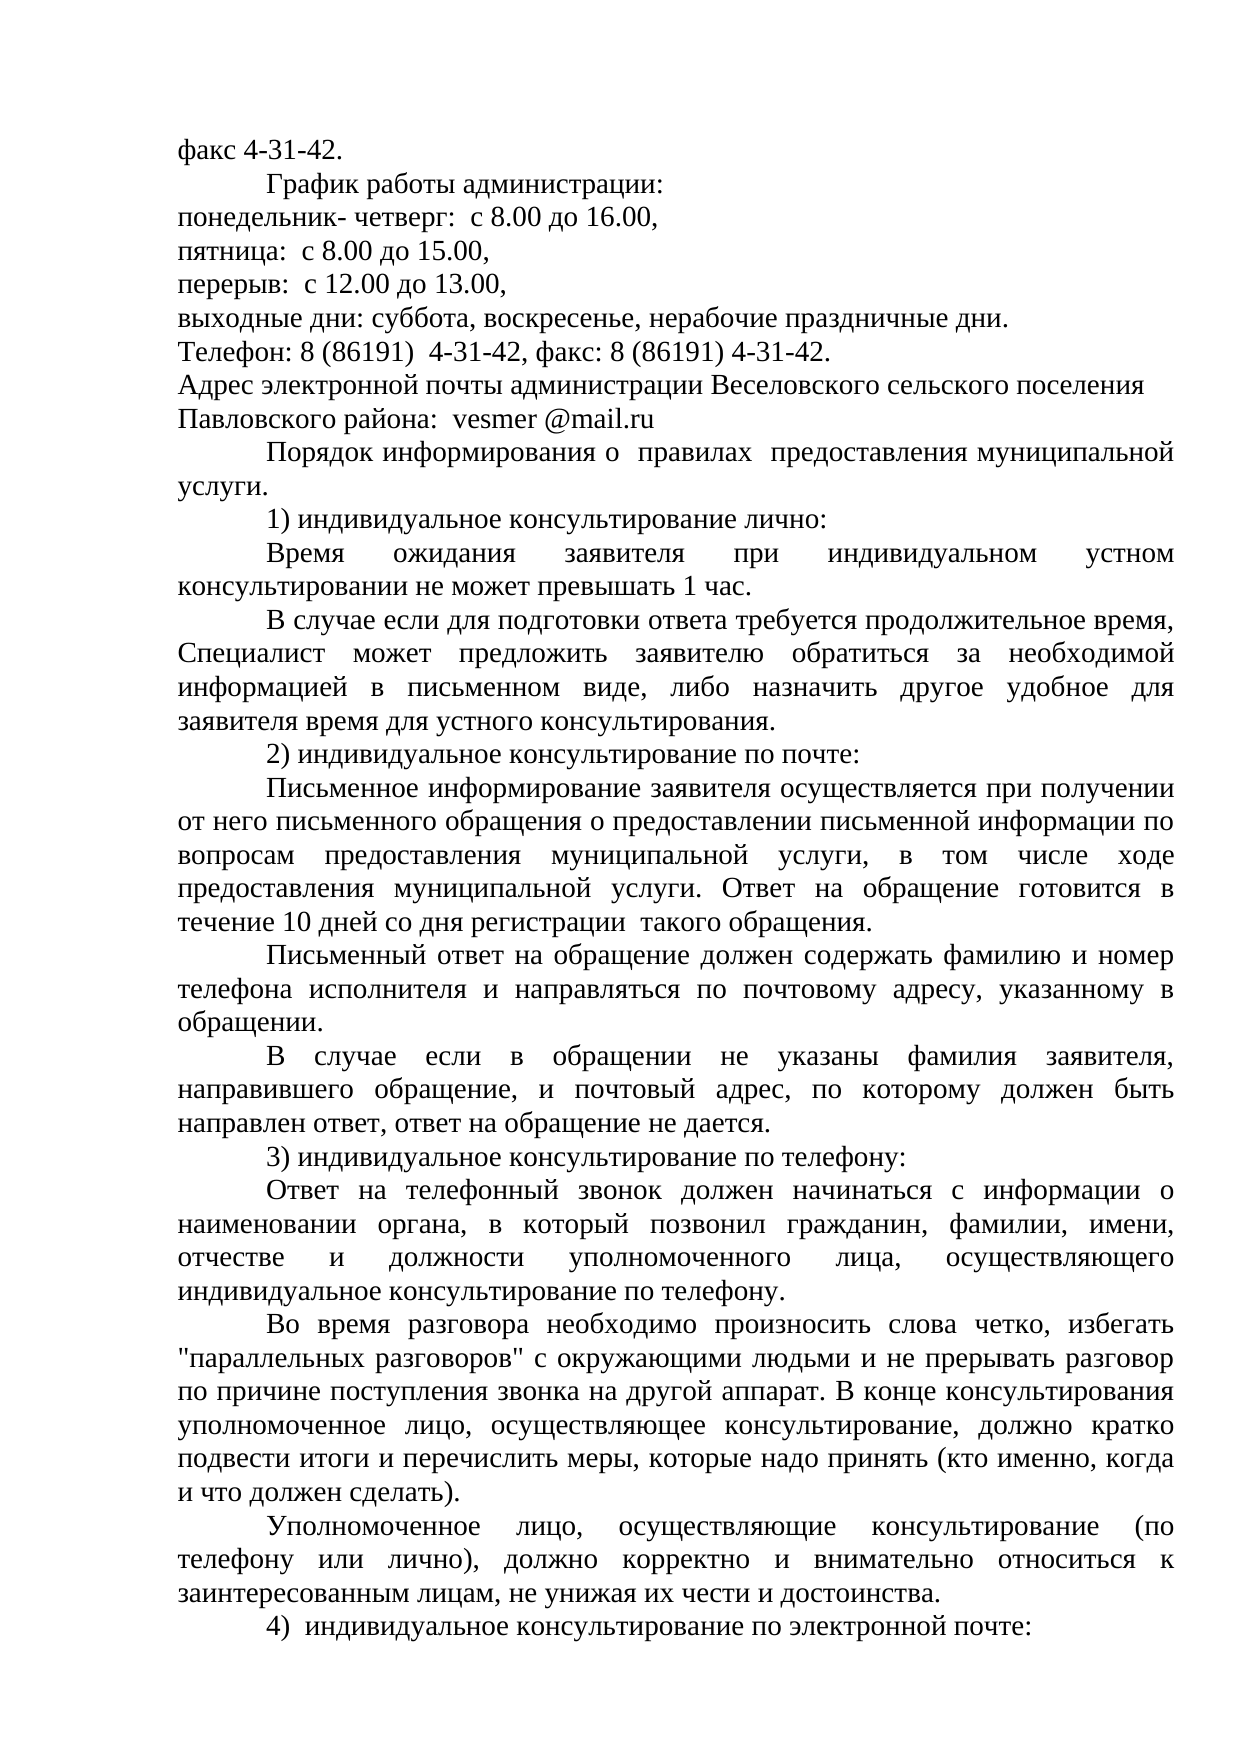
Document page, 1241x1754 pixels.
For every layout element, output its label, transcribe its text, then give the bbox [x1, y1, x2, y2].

text В случае если для подготовки ответа требуется продолжительное время, Специалист может предложить заявителю обратиться за необходимой информацией в письменном виде, либо назначить другое удобное для заявителя время для устного консультирования. [177, 602, 1175, 736]
text Телефон: 8 (86191) 4-31-42, факс: 8 (86191) 4-31-42. [177, 334, 1196, 367]
text В случае если в обращении не указаны фамилия заявителя, направившего обращение, и почтовый адрес, по которому должен быть направлен ответ, ответ на обращение не дается. [177, 1038, 1175, 1139]
text Письменный ответ на обращение должен содержать фамилию и номер телефона исполнителя и направляться по почтовому адресу, указанному в обращении. [177, 937, 1175, 1038]
text выходные дни: суббота, воскресенье, нерабочие праздничные дни. [177, 300, 1196, 334]
text Уполномоченное лицо, осуществляющие консультирование (по телефону или лично), должно корректно и внимательно относиться к заинтересованным лицам, не унижая их чести и достоинства. [177, 1508, 1175, 1608]
text Адрес электронной почты администрации Веселовского сельского поселения Павловского района: vesmer @mail.ru [177, 367, 1175, 434]
text Во время разговора необходимо произносить слова четко, избегать "параллельных разговоров" с окружающими людьми и не прерывать разговор по причине поступления звонка на другой аппарат. В конце консультирования уполномоченное лицо, осуществляющее консультирование, должно кратко подвести итоги и перечислить меры, которые надо принять (кто именно, когда и что должен сделать). [177, 1306, 1175, 1508]
text 4) индивидуальное консультирование по электронной почте: [177, 1608, 1175, 1642]
text 3) индивидуальное консультирование по телефону: [177, 1139, 1175, 1172]
text 2) индивидуальное консультирование по почте: [177, 736, 1175, 770]
text Порядок информирования о правилах предоставления муниципальной услуги. [177, 434, 1175, 501]
text перерыв: с 12.00 до 13.00, [177, 267, 1196, 300]
text понедельник- четверг: с 8.00 до 16.00, [177, 199, 1196, 233]
text пятница: с 8.00 до 15.00, [177, 233, 1196, 267]
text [177, 132, 1175, 166]
text Письменное информирование заявителя осуществляется при получении от него письменного обращения о предоставлении письменной информации по вопросам предоставления муниципальной услуги, в том числе ходе предоставления муниципальной услуги. Ответ на обращение готовится в течение 10 дней со дня регистрации такого обращения. [177, 770, 1175, 937]
text Ответ на телефонный звонок должен начинаться с информации о наименовании органа, в который позвонил гражданин, фамилии, имени, отчестве и должности уполномоченного лица, осуществляющего индивидуальное консультирование по телефону. [177, 1172, 1175, 1306]
text График работы администрации: [177, 166, 1196, 199]
text 1) индивидуальное консультирование лично: [177, 501, 1175, 535]
text Время ожидания заявителя при индивидуальном устном консультировании не может превышать 1 час. [177, 535, 1175, 602]
